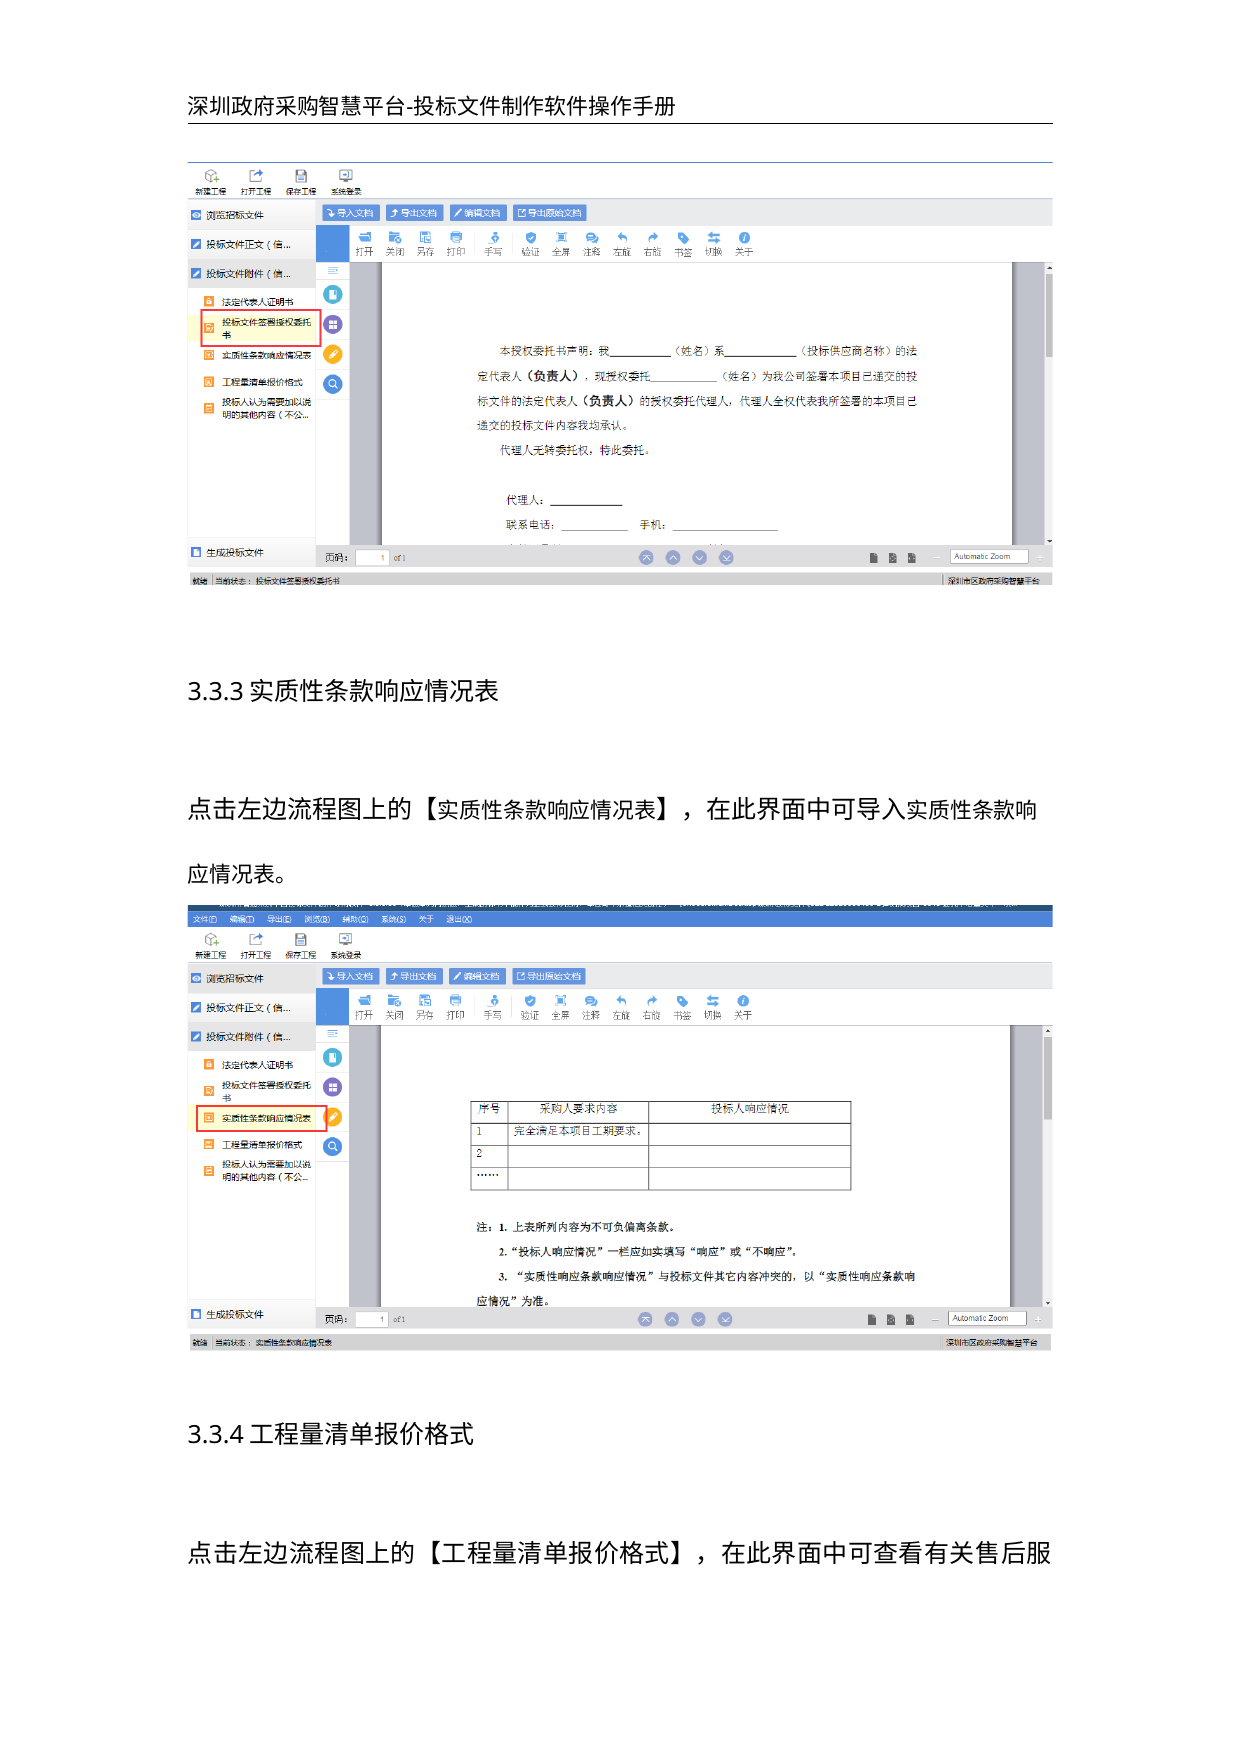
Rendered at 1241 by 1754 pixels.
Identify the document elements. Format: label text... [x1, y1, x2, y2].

subtitle 3.3.3实质性条款响应情况表 [187, 657, 1053, 722]
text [187, 1519, 1053, 1584]
text 点击左边流程图上的【实质性条款响应情况表】，在此界面中可导入实质性条款响应情况表。 [187, 776, 1053, 889]
picture [187, 905, 1053, 1351]
picture [187, 162, 1053, 585]
subtitle 3.3.4工程量清单报价格式 [187, 1401, 1053, 1466]
